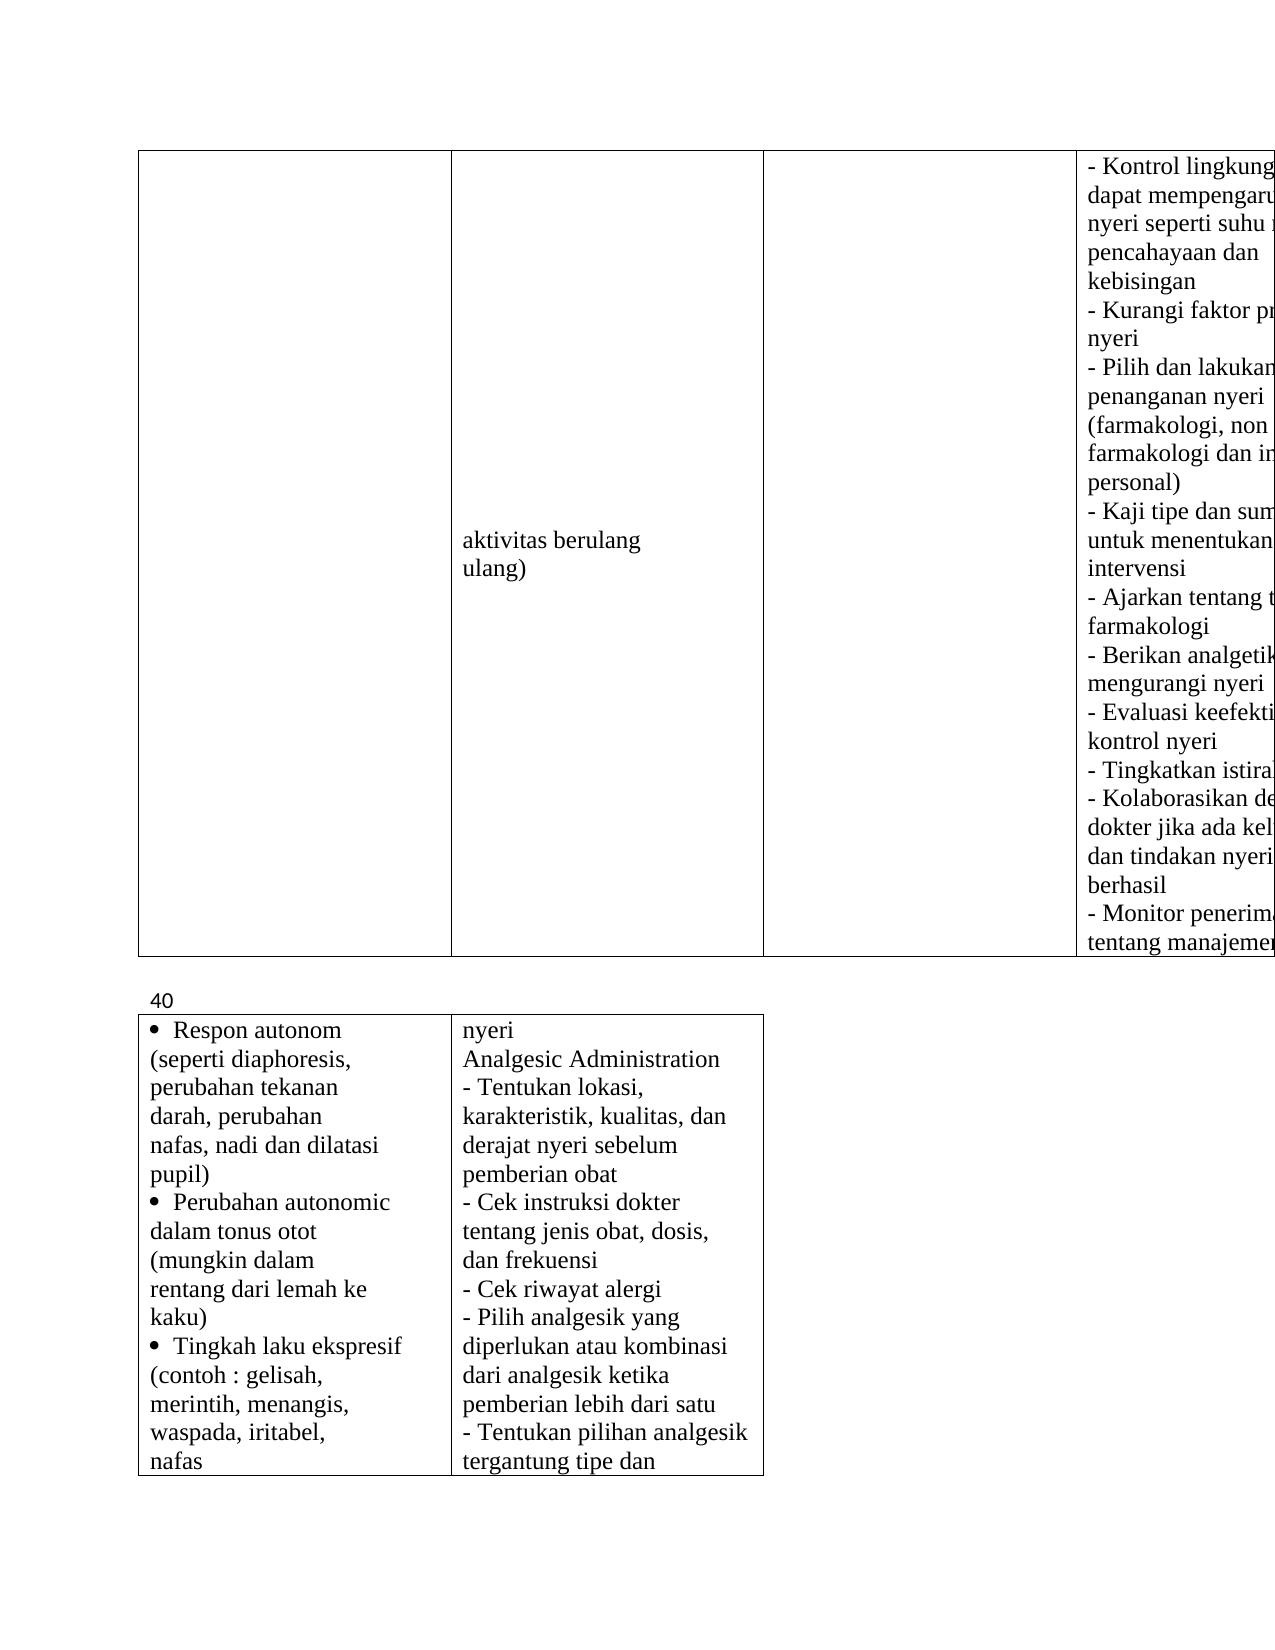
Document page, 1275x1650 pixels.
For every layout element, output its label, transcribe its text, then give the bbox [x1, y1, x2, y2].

table_header 3 [139, 151, 451, 956]
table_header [764, 151, 1076, 956]
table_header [452, 151, 763, 956]
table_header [452, 1015, 763, 1475]
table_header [1077, 151, 1274, 956]
text 40 [150, 957, 1125, 1014]
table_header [139, 1015, 451, 1475]
